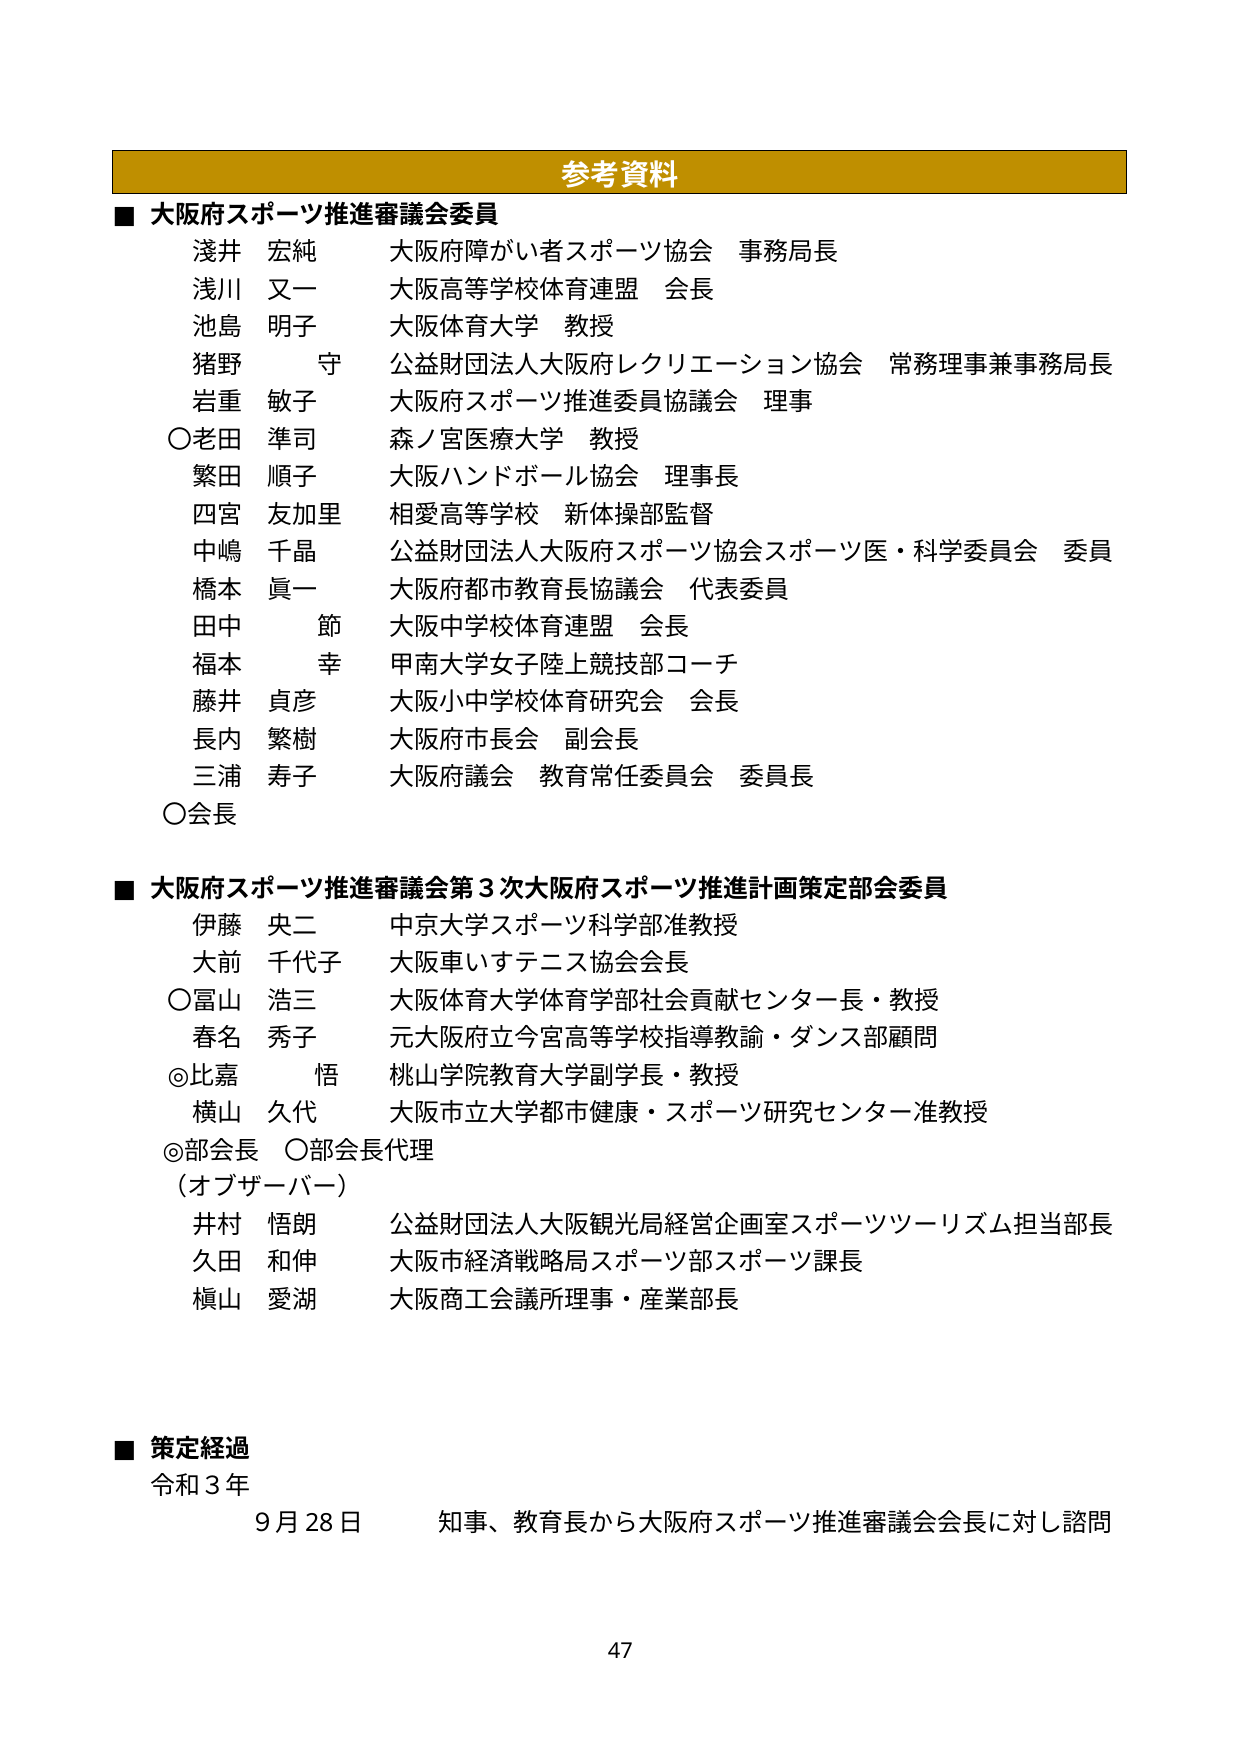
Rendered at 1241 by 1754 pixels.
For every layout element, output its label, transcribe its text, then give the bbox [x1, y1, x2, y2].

table_header 公益財団法人大阪観光局経営企画室スポーツツーリズム担当部長 [378, 1203, 1126, 1241]
table_cell 繁田 順子 [156, 456, 378, 493]
table_cell 〇冨山 浩三 [156, 979, 378, 1017]
table_cell 大前 千代子 [156, 942, 378, 979]
table_cell 藤井 貞彦 [156, 681, 378, 718]
table_cell 相愛高等学校 新体操部監督 [378, 493, 1126, 531]
table_cell 大阪市立大学都市健康・スポーツ研究センター准教授 [378, 1092, 1126, 1129]
table_cell 公益財団法人大阪府レクリエーション協会 常務理事兼事務局長 [378, 343, 1126, 381]
table_cell 中嶋 千晶 [156, 531, 378, 568]
text ９月28日 知事、教育長から大阪府スポーツ推進審議会会長に対し諮問 [112, 1502, 1128, 1539]
table_cell 甲南大学女子陸上競技部コーチ [378, 643, 1126, 681]
table_cell 大阪ハンドボール協会 理事長 [378, 456, 1126, 493]
table_cell 浅川 又一 [156, 268, 378, 306]
table_header 参考資料 [113, 151, 1126, 193]
table_cell 大阪体育大学体育学部社会貢献センター長・教授 [378, 979, 1126, 1017]
table_cell 公益財団法人大阪府スポーツ協会スポーツ医・科学委員会 委員 [378, 531, 1126, 568]
table_cell 大阪車いすテニス協会会長 [378, 942, 1126, 979]
text ◎部会長 〇部会長代理 [112, 1129, 1128, 1167]
list 策定経過 [112, 1428, 1128, 1464]
table_cell 大阪小中学校体育研究会 会長 [378, 681, 1126, 718]
table_cell 三浦 寿子 [156, 756, 378, 793]
table_cell 大阪商工会議所理事・産業部長 [378, 1278, 1126, 1316]
table_cell 大阪高等学校体育連盟 会長 [378, 268, 1126, 306]
table_cell 桃山学院教育大学副学長・教授 [378, 1054, 1126, 1092]
table_cell 槇山 愛湖 [156, 1278, 378, 1316]
table_cell 春名 秀子 [156, 1017, 378, 1054]
table_header 淺井 宏純 [156, 231, 378, 268]
table_cell 〇老田 準司 [156, 418, 378, 456]
table_cell 四宮 友加里 [156, 493, 378, 531]
table_cell 長内 繁樹 [156, 718, 378, 756]
table_cell 田中 節 [156, 606, 378, 643]
table_cell 大阪府議会 教育常任委員会 委員長 [378, 756, 1126, 793]
table_cell ◎比嘉 悟 [156, 1054, 378, 1092]
table_cell 岩重 敏子 [156, 381, 378, 418]
table_cell 大阪府市長会 副会長 [378, 718, 1126, 756]
table_cell 猪野 守 [156, 343, 378, 381]
table_cell 大阪府スポーツ推進委員協議会 理事 [378, 381, 1126, 418]
table_cell 森ノ宮医療大学 教授 [378, 418, 1126, 456]
table_cell 大阪府都市教育長協議会 代表委員 [378, 568, 1126, 606]
table_header 井村 悟朗 [156, 1203, 378, 1241]
table_cell 橋本 眞一 [156, 568, 378, 606]
table_header 伊藤 央二 [156, 904, 378, 942]
table_cell 池島 明子 [156, 306, 378, 343]
table_cell 福本 幸 [156, 643, 378, 681]
table_cell 大阪体育大学 教授 [378, 306, 1126, 343]
table_header 中京大学スポーツ科学部准教授 [378, 904, 1126, 942]
table_header 大阪府障がい者スポーツ協会 事務局長 [378, 231, 1126, 268]
table_cell 元大阪府立今宮高等学校指導教諭・ダンス部顧問 [378, 1017, 1126, 1054]
list 大阪府スポーツ推進審議会委員 [112, 194, 1128, 231]
text 〇会長 [112, 793, 1128, 831]
table_cell 久田 和伸 [156, 1241, 378, 1278]
table_cell 大阪市経済戦略局スポーツ部スポーツ課長 [378, 1241, 1126, 1278]
list 大阪府スポーツ推進審議会第３次大阪府スポーツ推進計画策定部会委員 [112, 868, 1128, 904]
table_cell 横山 久代 [156, 1092, 378, 1129]
list 令和３年 [150, 1464, 1128, 1502]
table_cell 大阪中学校体育連盟 会長 [378, 606, 1126, 643]
text （オブザーバー） [112, 1167, 1128, 1203]
